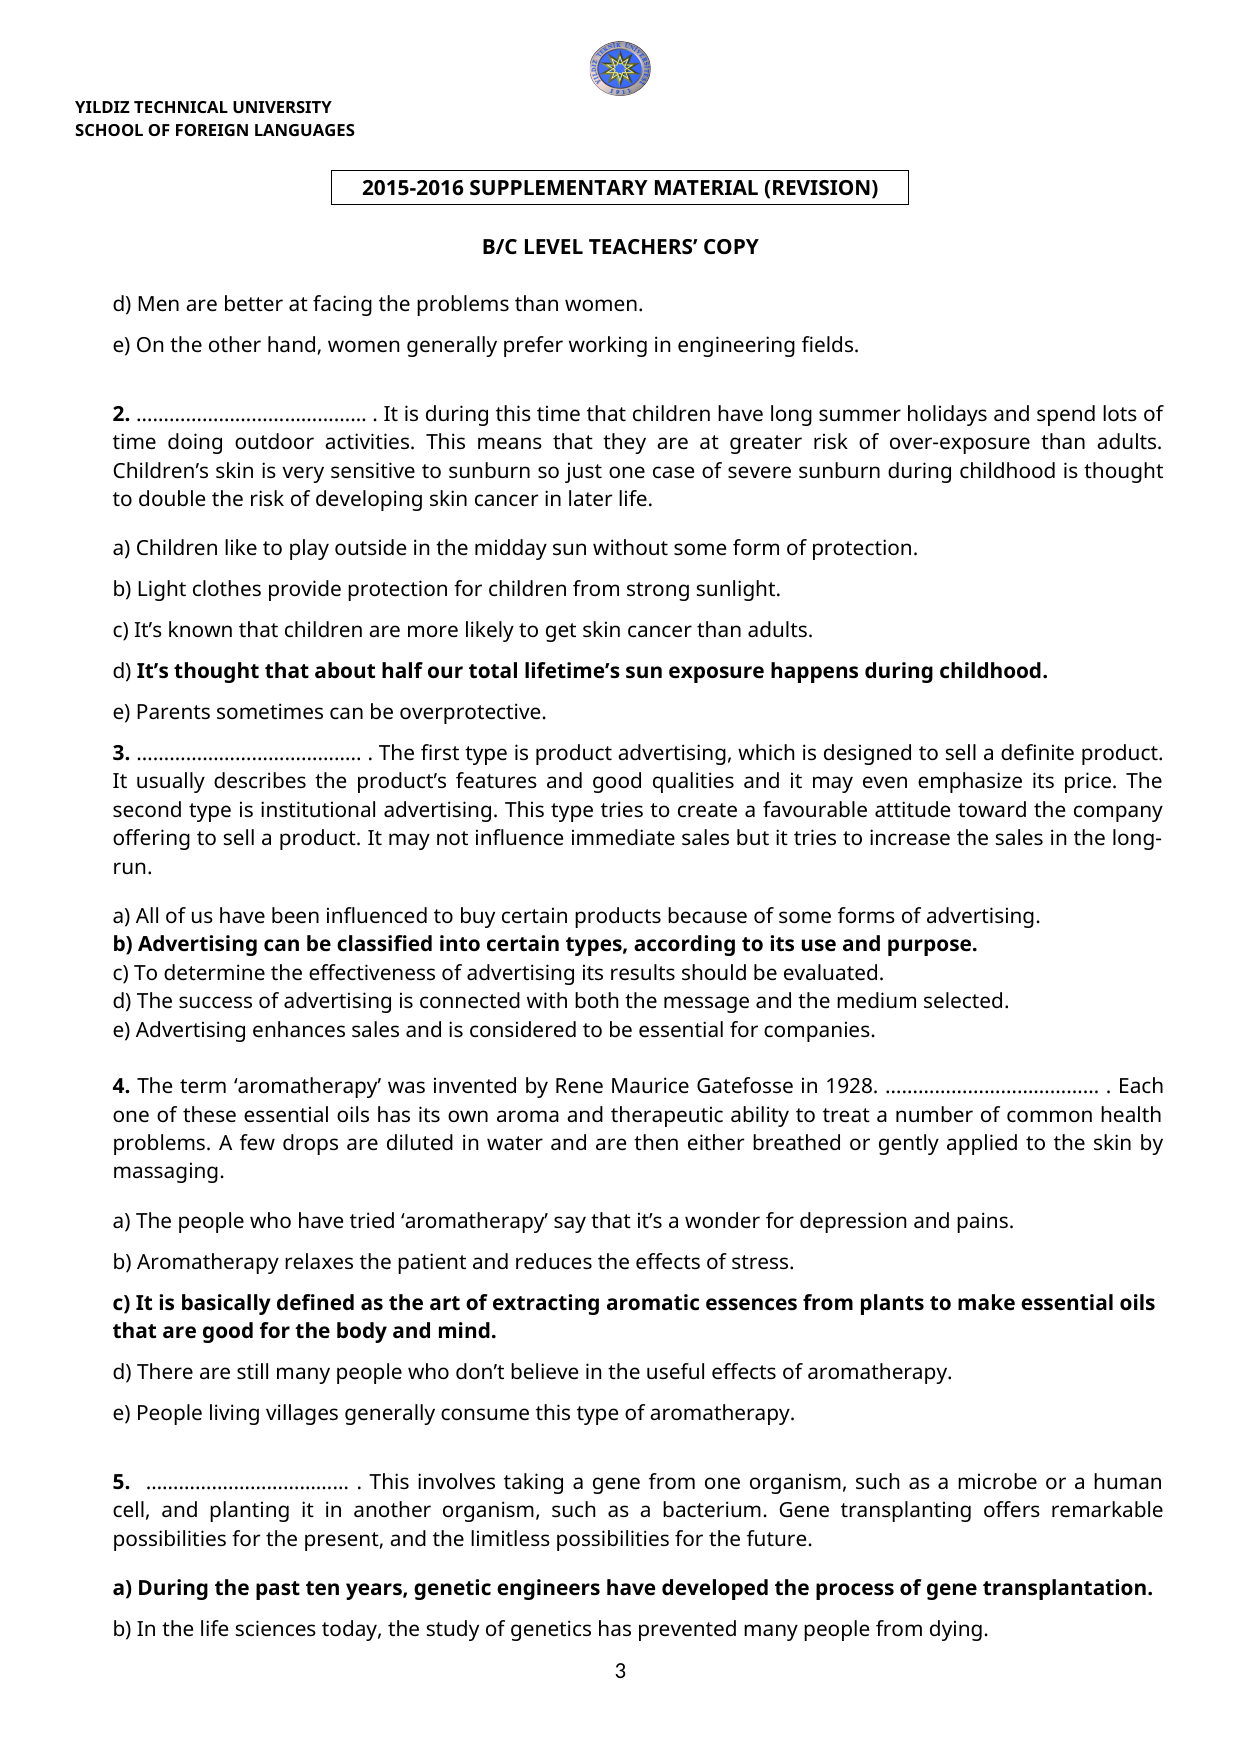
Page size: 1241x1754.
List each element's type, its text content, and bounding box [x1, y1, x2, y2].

text d) The success of advertising is connected with both the message and the medium selected. [75, 986, 1165, 1015]
text d) Men are better at facing the problems than women. [75, 289, 1165, 317]
text b) Advertising can be classified into certain types, according to its use and purpose. [75, 929, 1165, 958]
text e) On the other hand, women generally prefer working in engineering fields. [75, 330, 1165, 358]
text 3. ………………………………….. . The first type is product advertising, which is designed to sell a definite product. It usually describes the product’s features and good qualities and it may even emphasize its price. The second type is institutional advertising. This type tries to create a favourable attitude toward the company offering to sell a product. It may not influence immediate sales but it tries to increase the sales in the long-run. [112, 738, 1165, 880]
text c) It’s known that children are more likely to get skin cancer than adults. [75, 615, 1165, 644]
text c) It is basically defined as the art of extracting aromatic essences from plants to make essential oils that are good for the body and mind. [112, 1288, 1165, 1345]
picture [589, 41, 651, 96]
text e) People living villages generally consume this type of aromatherapy. [75, 1398, 1165, 1427]
text d) There are still many people who don’t believe in the useful effects of aromatherapy. [75, 1357, 1165, 1386]
text a) All of us have been influenced to buy certain products because of some forms of advertising. [75, 901, 1165, 929]
text a) During the past ten years, genetic engineers have developed the process of gene transplantation. [75, 1573, 1165, 1602]
text 5. …………….………………… . This involves taking a gene from one organism, such as a microbe or a human cell, and planting it in another organism, such as a bacterium. Gene transplanting offers remarkable possibilities for the present, and the limitless possibilities for the future. [112, 1467, 1165, 1552]
text e) Parents sometimes can be overprotective. [75, 697, 1165, 726]
text e) Advertising enhances sales and is considered to be essential for companies. [75, 1015, 1165, 1043]
text 2. …………………………………… . It is during this time that children have long summer holidays and spend lots of time doing outdoor activities. This means that they are at greater risk of over-exposure than adults. Children’s skin is very sensitive to sunburn so just one case of severe sunburn during childhood is thought to double the risk of developing skin cancer in later life. [112, 399, 1165, 513]
text b) Aromatherapy relaxes the patient and reduces the effects of stress. [75, 1247, 1165, 1275]
text c) To determine the effectiveness of advertising its results should be evaluated. [75, 958, 1165, 986]
text d) It’s thought that about half our total lifetime’s sun exposure happens during childhood. [75, 656, 1165, 685]
text 4. The term ‘aromatherapy’ was invented by Rene Maurice Gatefosse in 1928. ………………………………… . Each one of these essential oils has its own aroma and therapeutic ability to treat a number of common health problems. A few drops are diluted in water and are then either breathed or gently applied to the skin by massaging. [112, 1071, 1165, 1185]
text b) In the life sciences today, the study of genetics has prevented many people from dying. [75, 1614, 1165, 1643]
text a) Children like to play outside in the midday sun without some form of protection. [75, 533, 1165, 562]
text b) Light clothes provide protection for children from strong sunlight. [75, 574, 1165, 603]
text a) The people who have tried ‘aromatherapy’ say that it’s a wonder for depression and pains. [75, 1206, 1165, 1234]
